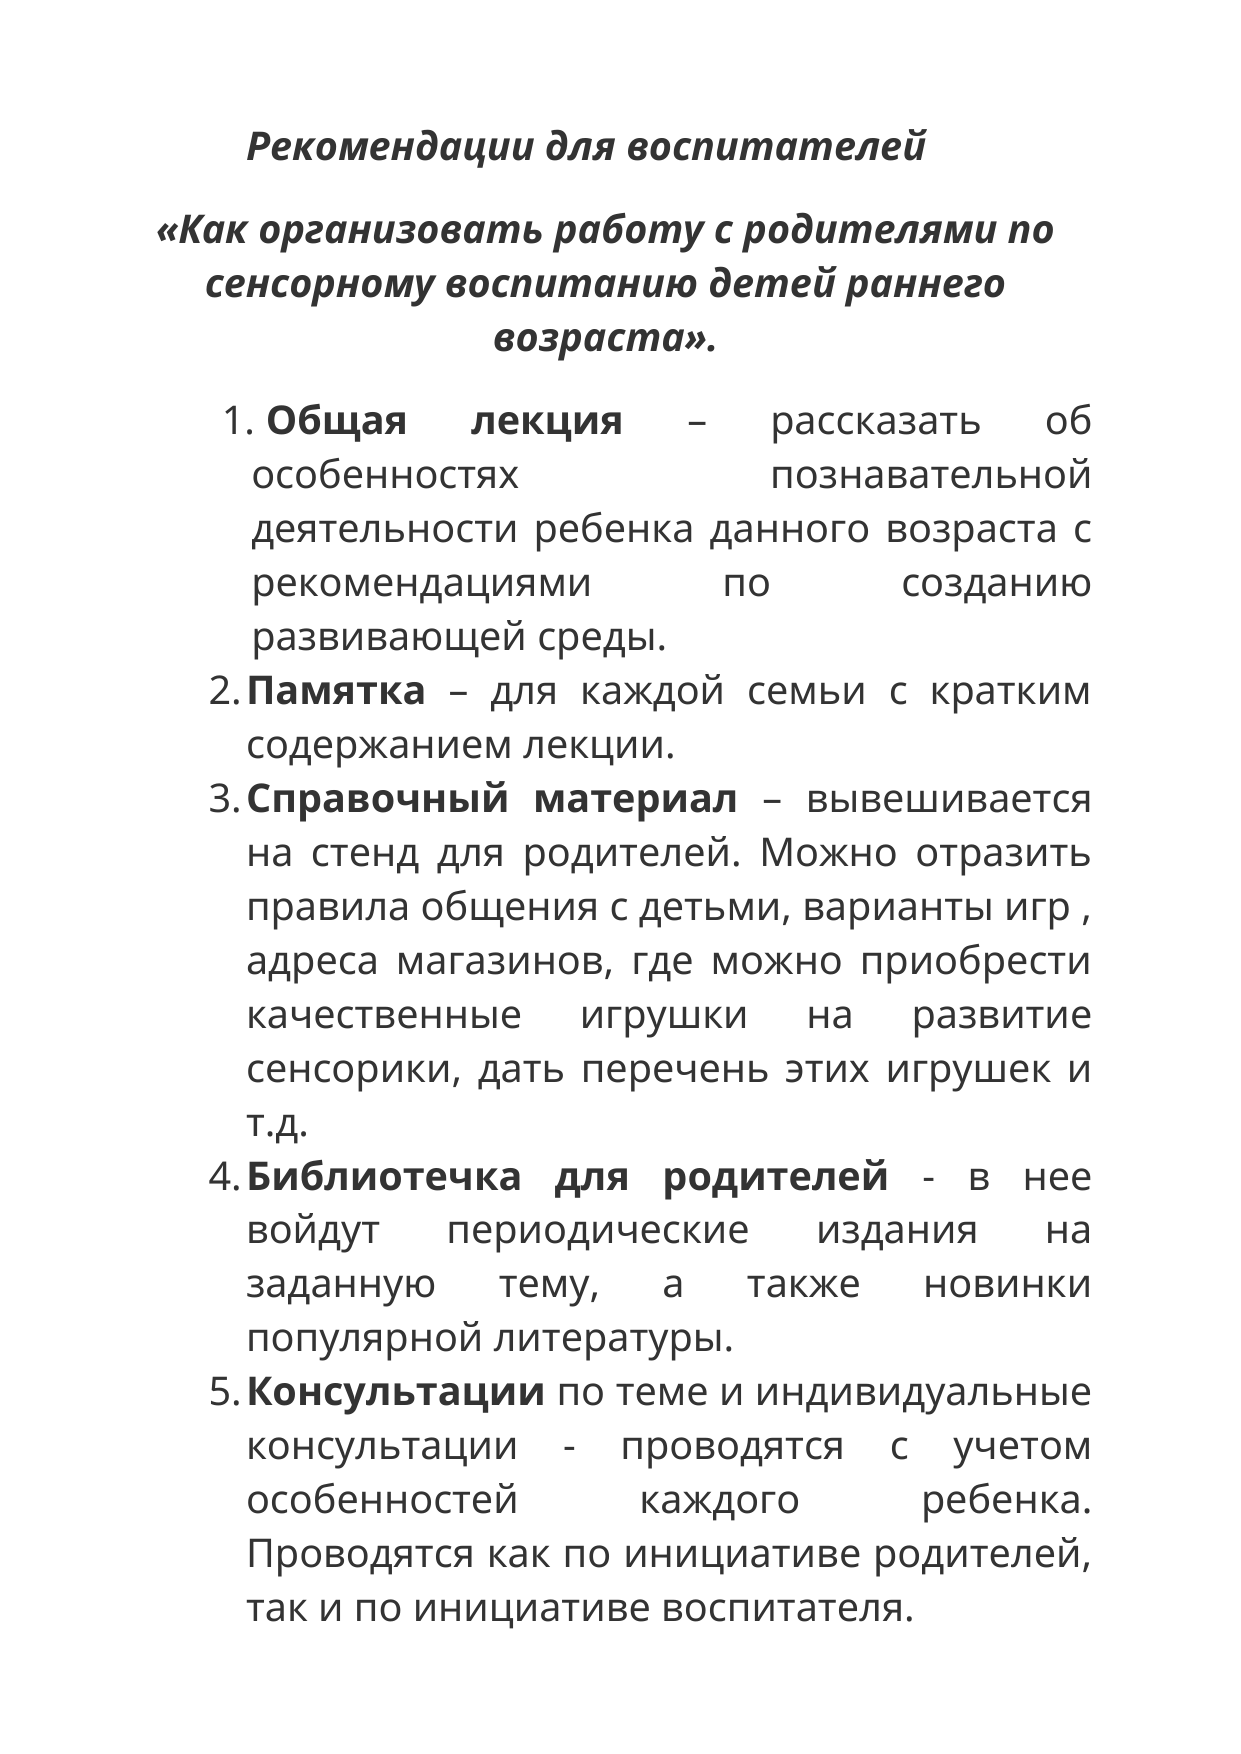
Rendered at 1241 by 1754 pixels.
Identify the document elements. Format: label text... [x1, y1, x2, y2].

list Памятка – для каждой семьи с кратким содержанием лекции. [208, 662, 1093, 770]
list Общая лекция – рассказать об особенностях познавательной деятельности ребенка данного возраста с рекомендациями по созданию развивающей среды. [222, 392, 1093, 662]
list Справочный материал – вывешивается на стенд для родителей. Можно отразить правила общения с детьми, варианты игр , адреса магазинов, где можно приобрести качественные игрушки на развитие сенсорики, дать перечень этих игрушек и т.д. [208, 770, 1093, 1148]
list Библиотечка для родителей - в нее войдут периодические издания на заданную тему, а также новинки популярной литературы. [208, 1148, 1093, 1363]
text «Как организовать работу с родителями по сенсорному воспитанию детей раннего возраста». [118, 201, 1093, 363]
text Рекомендации для воспитателей [246, 118, 1093, 172]
list Консультации по теме и индивидуальные консультации - проводятся с учетом особенностей каждого ребенка. Проводятся как по инициативе родителей, так и по инициативе воспитателя. [208, 1363, 1093, 1633]
